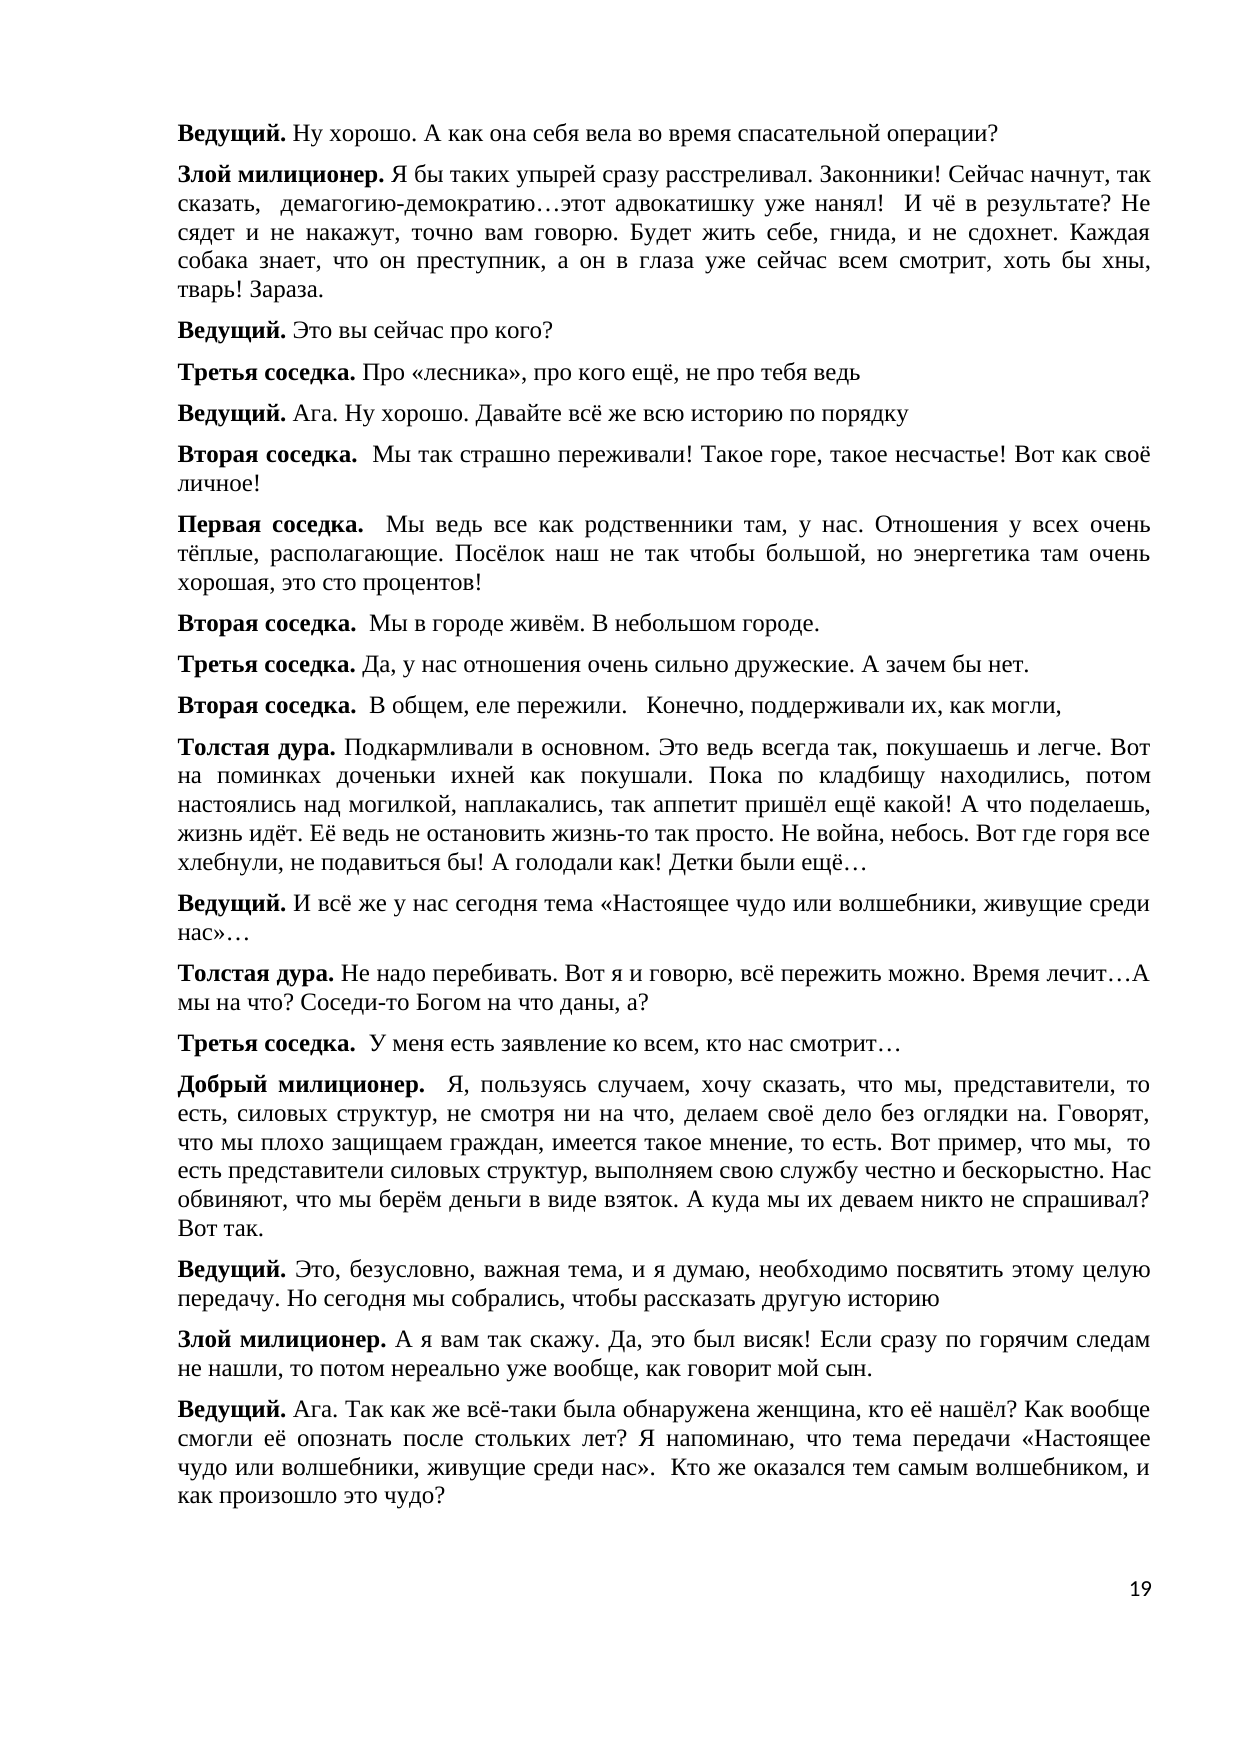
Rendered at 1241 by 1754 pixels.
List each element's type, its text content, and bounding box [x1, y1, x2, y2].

text Добрый милиционер. Я, пользуясь случаем, хочу сказать, что мы, представители, то есть, силовых структур, не смотря ни на что, делаем своё дело без оглядки на. Говорят, что мы плохо защищаем граждан, имеется такое мнение, то есть. Вот пример, что мы, то есть представители силовых структур, выполняем свою службу честно и бескорыстно. Нас обвиняют, что мы берём деньги в виде взяток. А куда мы их деваем никто не спрашивал? Вот так. [177, 1069, 1152, 1242]
text Ведущий. Ну хорошо. А как она себя вела во время спасательной операции? [177, 118, 1152, 147]
text Ведущий. Это вы сейчас про кого? [177, 316, 1152, 344]
text Третья соседка. У меня есть заявление ко всем, кто нас смотрит… [177, 1028, 1152, 1057]
text Злой милиционер. Я бы таких упырей сразу расстреливал. Законники! Сейчас начнут, так сказать, демагогию-демократию…этот адвокатишку уже нанял! И чё в результате? Не сядет и не накажут, точно вам говорю. Будет жить себе, гнида, и не сдохнет. Каждая собака знает, что он преступник, а он в глаза уже сейчас всем смотрит, хоть бы хны, тварь! Зараза. [177, 159, 1152, 303]
text Третья соседка. Да, у нас отношения очень сильно дружеские. А зачем бы нет. [177, 649, 1152, 678]
text Третья соседка. Про «лесника», про кого ещё, не про тебя ведь [177, 357, 1152, 386]
text Ведущий. Ага. Ну хорошо. Давайте всё же всю историю по порядку [177, 398, 1152, 427]
text Вторая соседка. В общем, еле пережили. Конечно, поддерживали их, как могли, [177, 691, 1152, 719]
text Ведущий. Ага. Так как же всё-таки была обнаружена женщина, кто её нашёл? Как вообще смогли её опознать после стольких лет? Я напоминаю, что тема передачи «Настоящее чудо или волшебники, живущие среди нас». Кто же оказался тем самым волшебником, и как произошло это чудо? [177, 1394, 1152, 1509]
text Ведущий. И всё же у нас сегодня тема «Настоящее чудо или волшебники, живущие среди нас»… [177, 888, 1152, 946]
text Первая соседка. Мы ведь все как родственники там, у нас. Отношения у всех очень тёплые, располагающие. Посёлок наш не так чтобы большой, но энергетика там очень хорошая, это сто процентов! [177, 509, 1152, 596]
text Толстая дура. Подкармливали в основном. Это ведь всегда так, покушаешь и легче. Вот на поминках доченьки ихней как покушали. Пока по кладбищу находились, потом настоялись над могилкой, наплакались, так аппетит пришёл ещё какой! А что поделаешь, жизнь идёт. Её ведь не остановить жизнь-то так просто. Не война, небось. Вот где горя все хлебнули, не подавиться бы! А голодали как! Детки были ещё… [177, 732, 1152, 876]
text Вторая соседка. Мы в городе живём. В небольшом городе. [177, 608, 1152, 637]
text Ведущий. Это, безусловно, важная тема, и я думаю, необходимо посвятить этому целую передачу. Но сегодня мы собрались, чтобы рассказать другую историю [177, 1254, 1152, 1312]
text Злой милиционер. А я вам так скажу. Да, это был висяк! Если сразу по горячим следам не нашли, то потом нереально уже вообще, как говорит мой сын. [177, 1324, 1152, 1382]
text Толстая дура. Не надо перебивать. Вот я и говорю, всё пережить можно. Время лечит…А мы на что? Соседи-то Богом на что даны, а? [177, 958, 1152, 1016]
text Вторая соседка. Мы так страшно переживали! Такое горе, такое несчастье! Вот как своё личное! [177, 439, 1152, 497]
